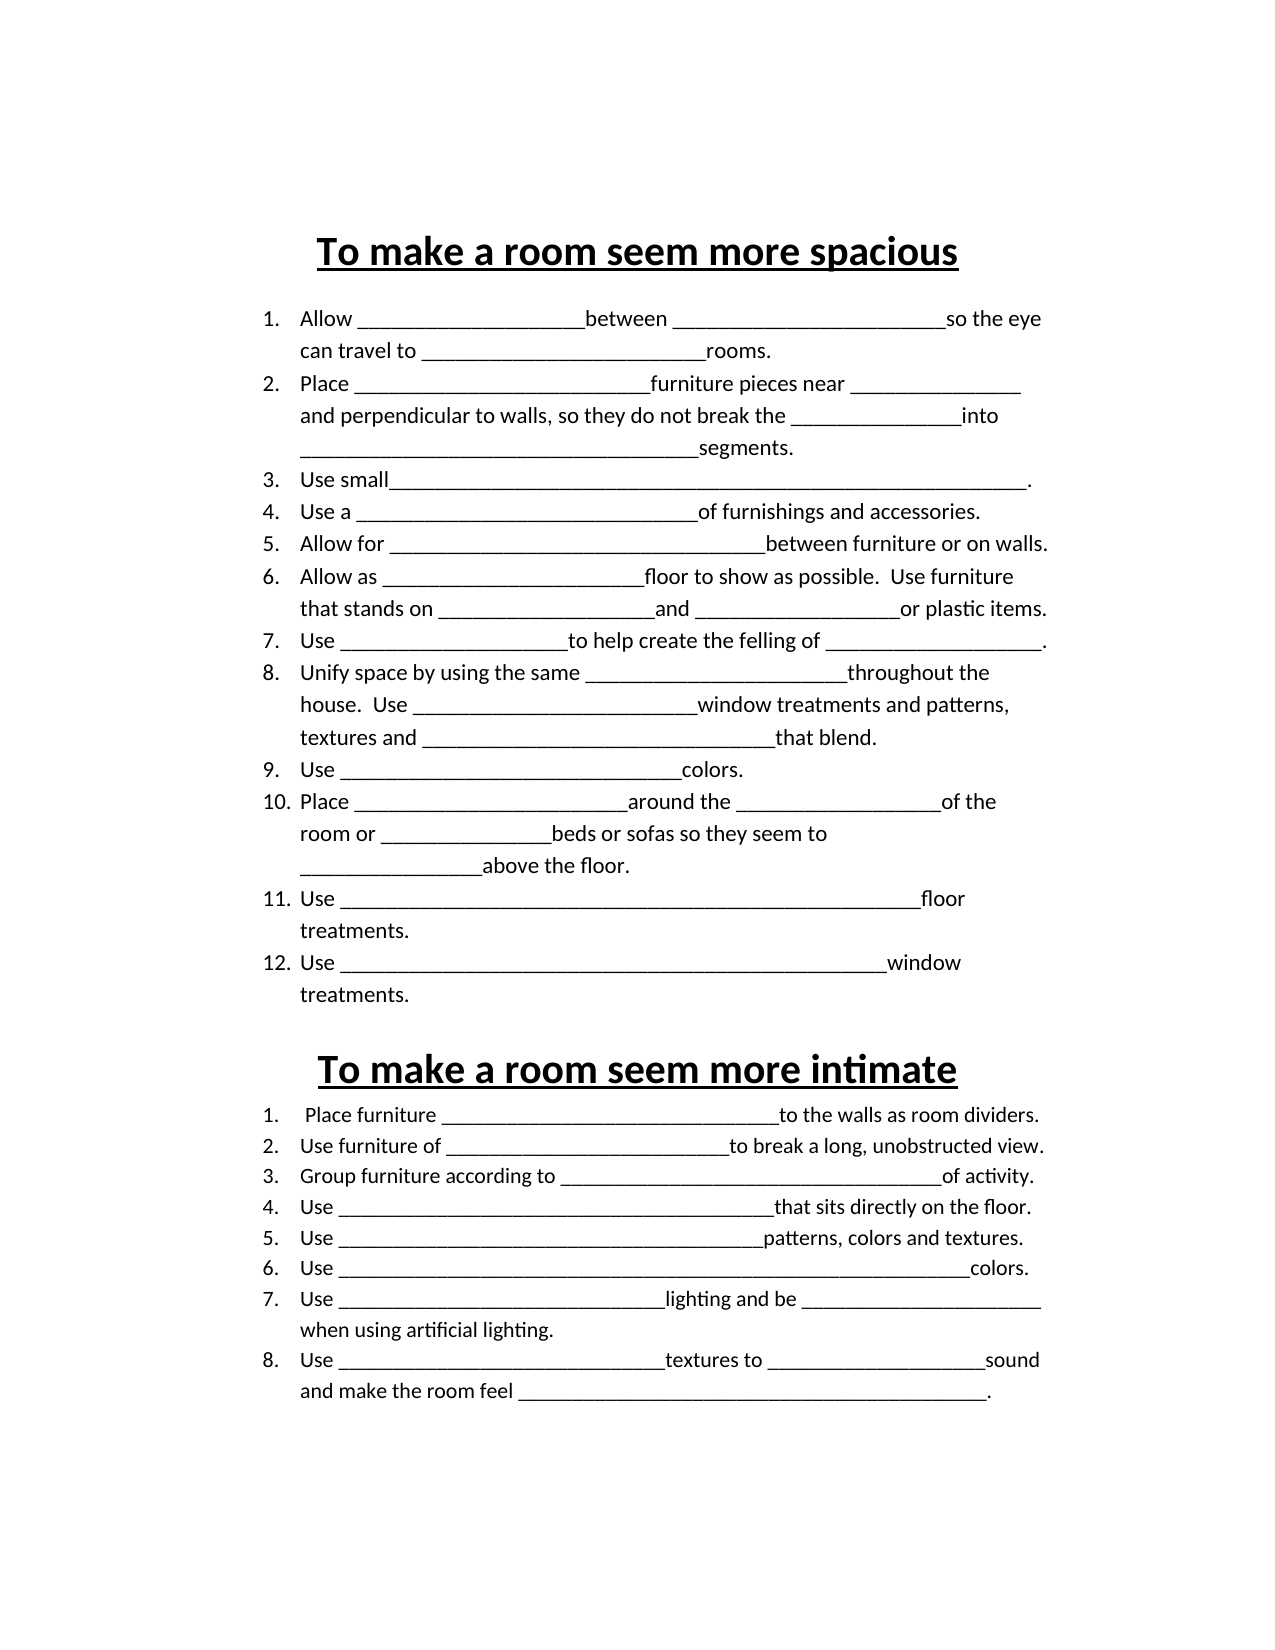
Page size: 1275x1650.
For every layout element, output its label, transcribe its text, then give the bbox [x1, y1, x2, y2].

list Place ________________________around the __________________of the room or _______________beds or sofas so they seem to ________________above the floor. [262, 787, 1050, 879]
list Use ________________________________________________window treatments. [262, 948, 1050, 1008]
list Use ___________________________________________________floor treatments. [262, 884, 1050, 944]
list Use ______________________________colors. [262, 755, 1050, 783]
list Allow ____________________between ________________________so the eye can travel to _________________________rooms. [262, 304, 1050, 364]
list Use ______________________________lighting and be ______________________ when using artificial lighting. [262, 1285, 1050, 1342]
list Use ____________________to help create the felling of ___________________. [262, 626, 1050, 654]
list Use ______________________________textures to ____________________sound and make the room feel ___________________________________________. [262, 1346, 1050, 1404]
list Use small________________________________________________________. [262, 465, 1050, 493]
list Use __________________________________________________________colors. [262, 1254, 1050, 1281]
list Use a ______________________________of furnishings and accessories. [262, 497, 1050, 525]
list Group furniture according to ___________________________________of activity. [262, 1163, 1050, 1189]
list Allow for _________________________________between furniture or on walls. [262, 529, 1050, 558]
list Use _______________________________________patterns, colors and textures. [262, 1224, 1050, 1251]
list Allow as _______________________floor to show as possible. Use furniture that stands on ___________________and __________________or plastic items. [262, 562, 1050, 622]
list Use ________________________________________that sits directly on the floor. [262, 1193, 1050, 1220]
list Place __________________________furniture pieces near _______________ and perpendicular to walls, so they do not break the _______________into ___________________________________segments. [262, 369, 1050, 461]
text To make a room seem more spacious [225, 225, 1050, 276]
list Unify space by using the same _______________________throughout the house. Use _________________________window treatments and patterns, textures and _______________________________that blend. [262, 658, 1050, 751]
list Place furniture _______________________________to the walls as room dividers. [262, 1101, 1050, 1128]
list Use furniture of __________________________to break a long, unobstructed view. [262, 1132, 1050, 1159]
list To make a room seem more intimate [225, 1043, 1050, 1094]
